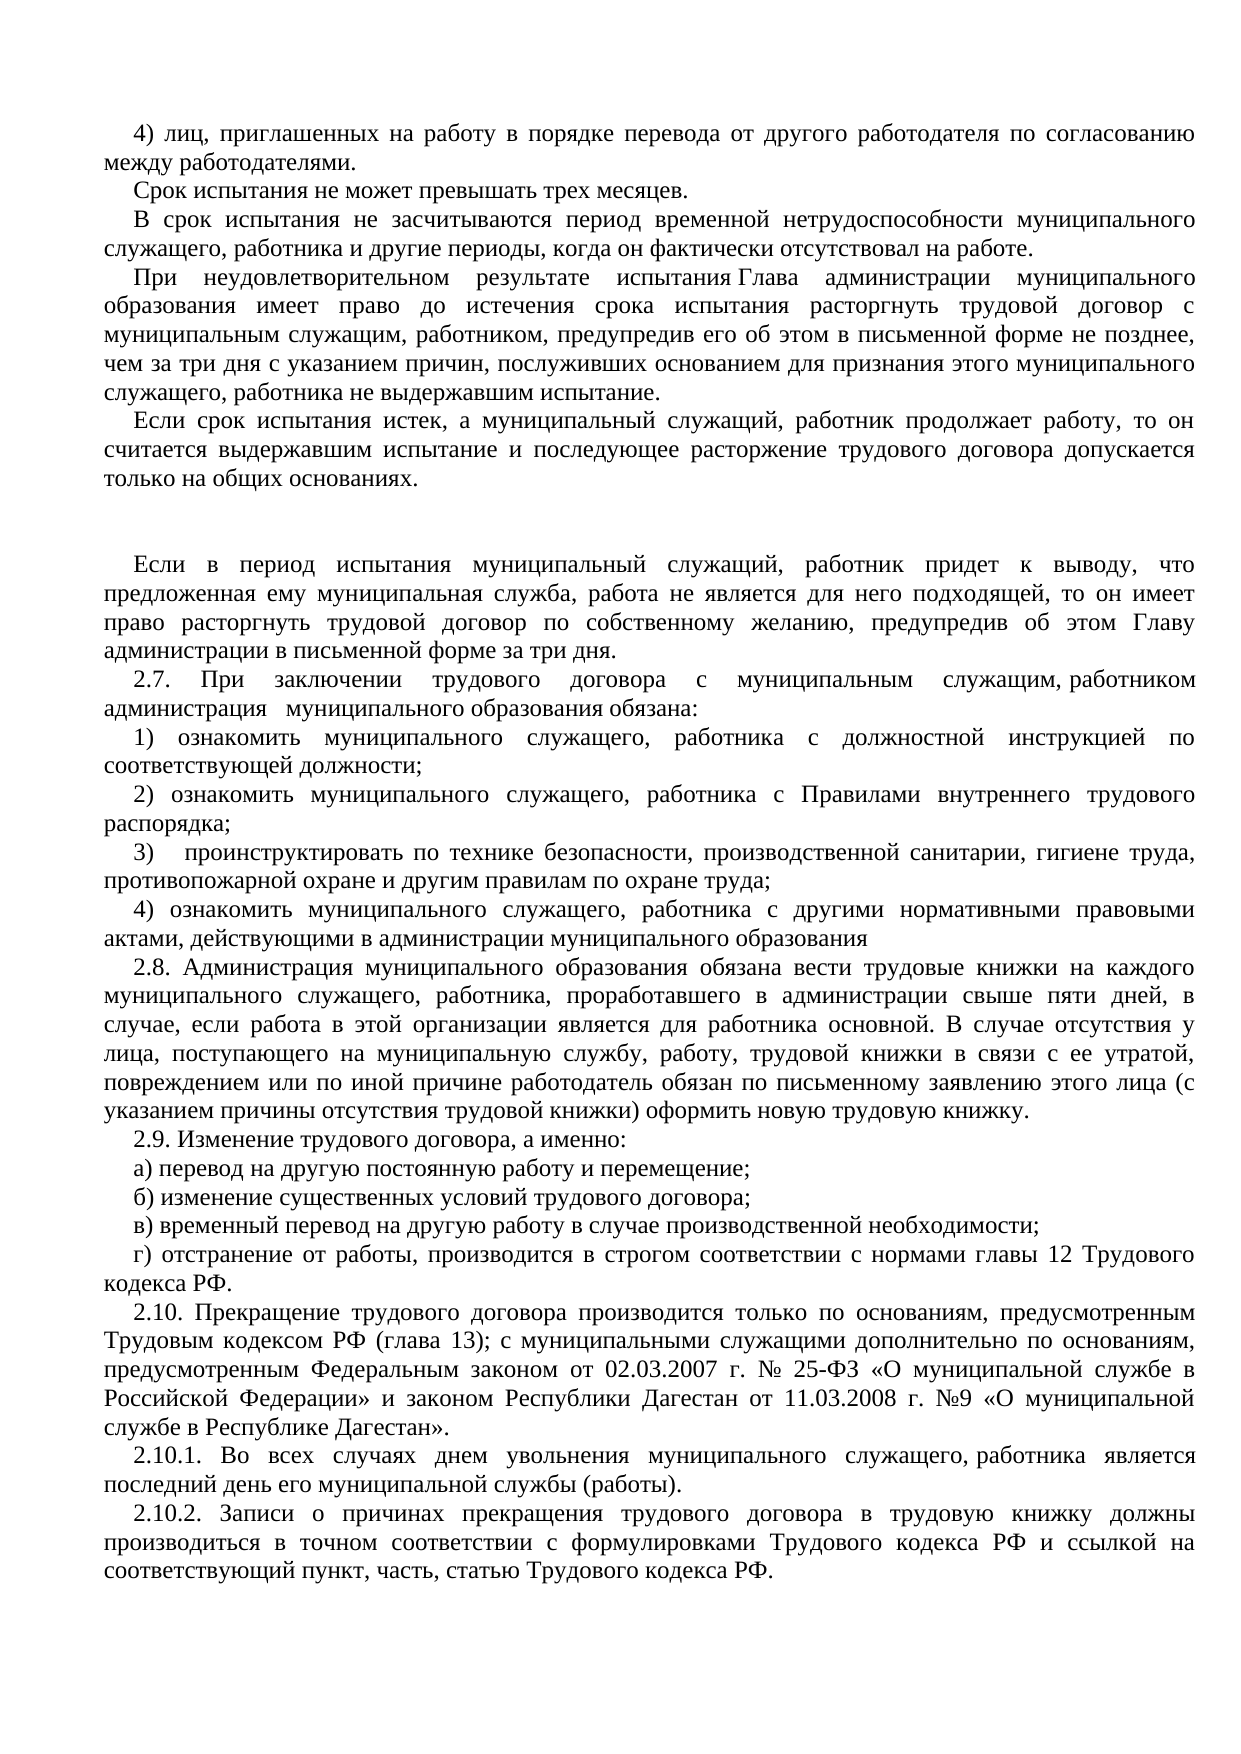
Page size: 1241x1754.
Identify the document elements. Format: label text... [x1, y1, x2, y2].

text Если срок испытания истек, а муниципальный служащий, работник продолжает работу, то он считается выдержавшим испытание и последующее расторжение трудового договора допускается только на общих основаниях. [103, 406, 1196, 492]
text а) перевод на другую постоянную работу и перемещение; [103, 1153, 1196, 1182]
text б) изменение существенных условий трудового договора; [103, 1182, 1196, 1211]
text Срок испытания не может превышать трех месяцев. [103, 176, 1196, 204]
text 2.10. Прекращение трудового договора производится только по основаниям, предусмотренным Трудовым кодексом РФ (глава 13); с муниципальными служащими дополнительно по основаниям, предусмотренным Федеральным законом от 02.03.2007 г. № 25-ФЗ «О муниципальной службе в Российской Федерации» и законом Республики Дагестан от 11.03.2008 г. №9 «О муниципальной службе в Республике Дагестан». [103, 1297, 1196, 1441]
text 4) лиц, приглашенных на работу в порядке перевода от другого работодателя по согласованию между работодателями. [103, 118, 1196, 176]
text При неудовлетворительном результате испытания Глава администрации муниципального образования имеет право до истечения срока испытания расторгнуть трудовой договор с муниципальным служащим, работником, предупредив его об этом в письменной форме не позднее, чем за три дня с указанием причин, послуживших основанием для признания этого муниципального служащего, работника не выдержавшим испытание. [103, 262, 1196, 406]
text 1) ознакомить муниципального служащего, работника с должностной инструкцией по соответствующей должности; [103, 722, 1196, 779]
text 2.9. Изменение трудового договора, а именно: [103, 1124, 1196, 1153]
text 2.10.1. Во всех случаях днем увольнения муниципального служащего, работника является последний день его муниципальной службы (работы). [103, 1441, 1196, 1498]
text 2) ознакомить муниципального служащего, работника с Правилами внутреннего трудового распорядка; [103, 779, 1196, 837]
text Если в период испытания муниципальный служащий, работник придет к выводу, что предложенная ему муниципальная служба, работа не является для него подходящей, то он имеет право расторгнуть трудовой договор по собственному желанию, предупредив об этом Главу администрации в письменной форме за три дня. [103, 549, 1196, 664]
text 2.10.2. Записи о причинах прекращения трудового договора в трудовую книжку должны производиться в точном соответствии с формулировками Трудового кодекса РФ и ссылкой на соответствующий пункт, часть, статью Трудового кодекса РФ. [103, 1498, 1196, 1584]
text 2.8. Администрация муниципального образования обязана вести трудовые книжки на каждого муниципального служащего, работника, проработавшего в администрации свыше пяти дней, в случае, если работа в этой организации является для работника основной. В случае отсутствия у лица, поступающего на муниципальную службу, работу, трудовой книжки в связи с ее утратой, повреждением или по иной причине работодатель обязан по письменному заявлению этого лица (с указанием причины отсутствия трудовой книжки) оформить новую трудовую книжку. [103, 952, 1196, 1124]
text 4) ознакомить муниципального служащего, работника с другими нормативными правовыми актами, действующими в администрации муниципального образования [103, 894, 1196, 952]
text г) отстранение от работы, производится в строгом соответствии с нормами главы 12 Трудового кодекса РФ. [103, 1239, 1196, 1297]
text в) временный перевод на другую работу в случае производственной необходимости; [103, 1211, 1196, 1239]
text 2.7. При заключении трудового договора с муниципальным служащим, работником администрация муниципального образования обязана: [103, 664, 1196, 722]
text 3) проинструктировать по технике безопасности, производственной санитарии, гигиене труда, противопожарной охране и другим правилам по охране труда; [103, 837, 1196, 894]
text В срок испытания не засчитываются период временной нетрудоспособности муниципального служащего, работника и другие периоды, когда он фактически отсутствовал на работе. [103, 204, 1196, 262]
